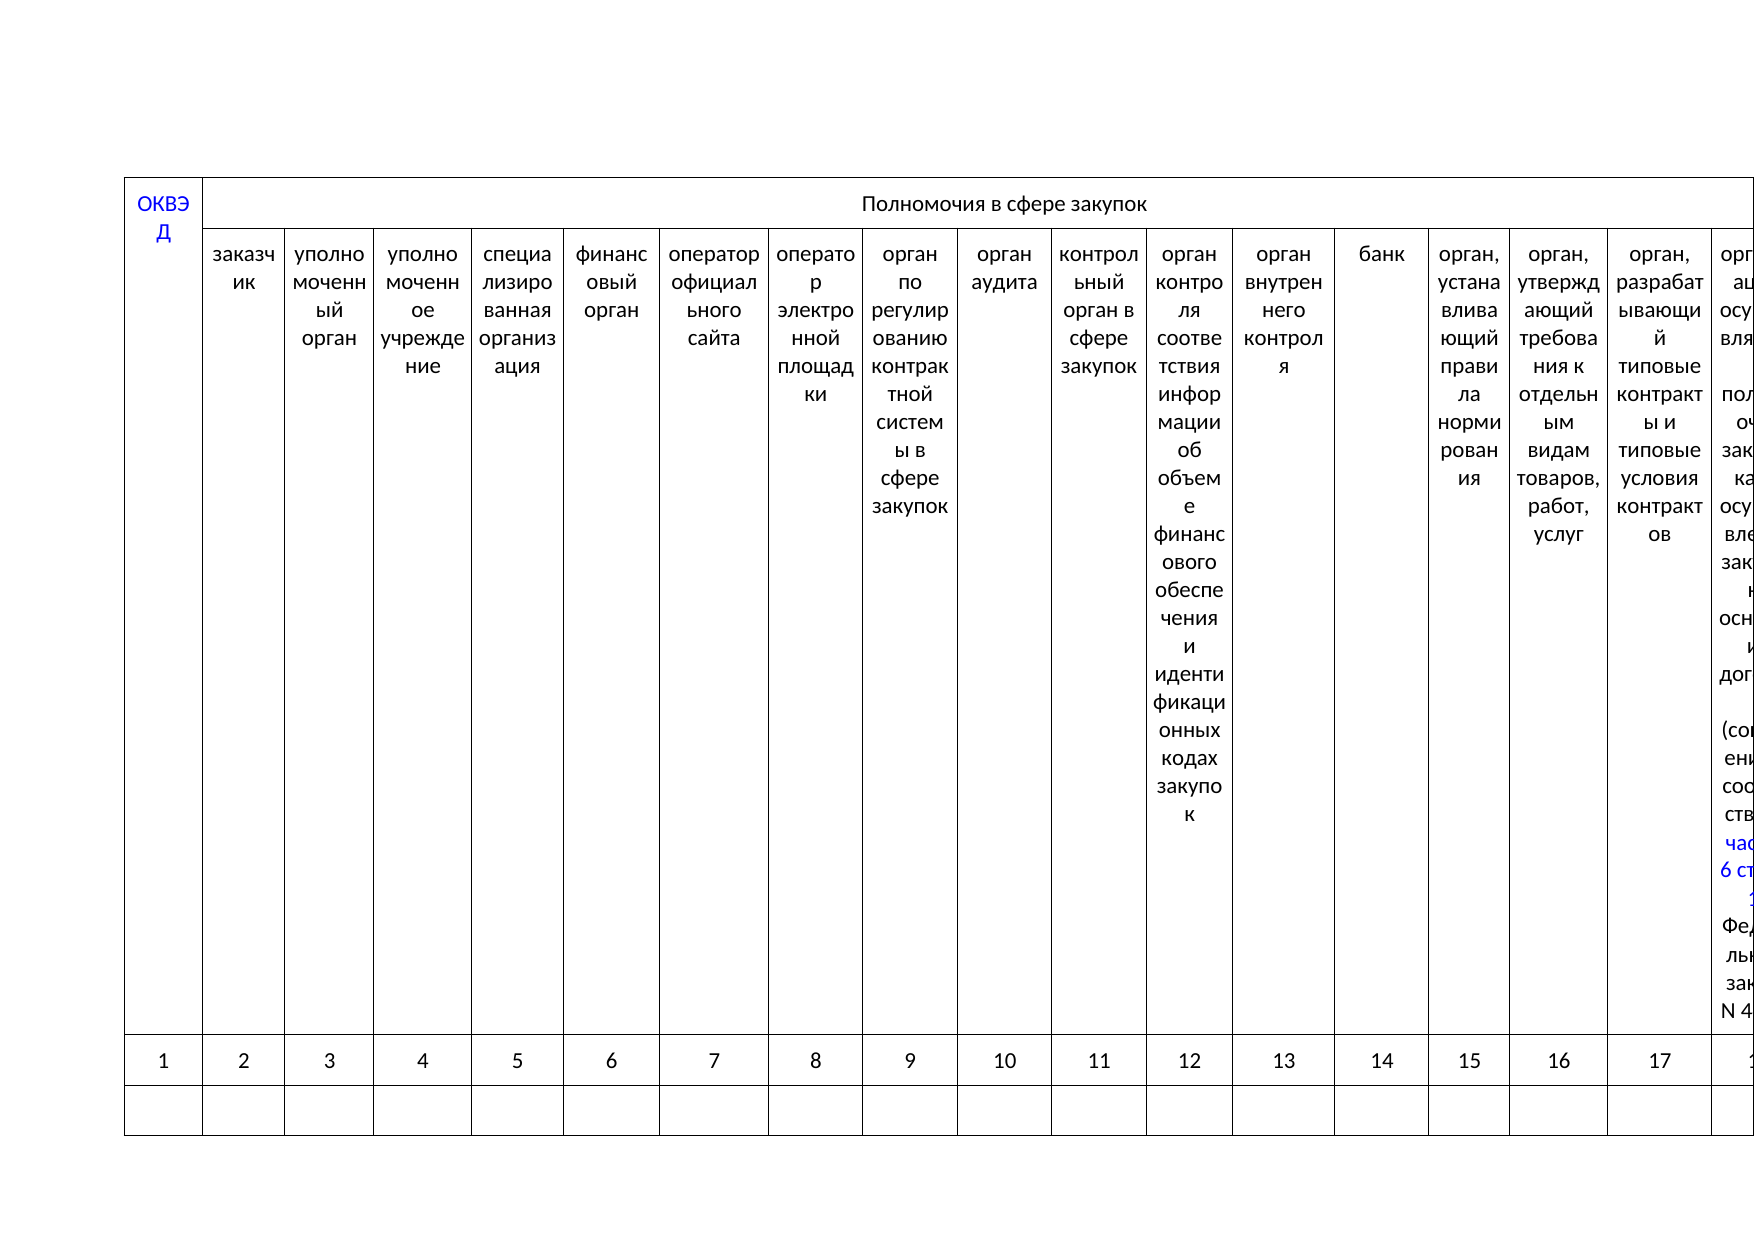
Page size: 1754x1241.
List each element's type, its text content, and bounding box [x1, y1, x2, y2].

table_cell [125, 1086, 202, 1135]
table_cell [660, 1086, 768, 1135]
table_cell [1335, 1086, 1428, 1135]
table_cell [1429, 1086, 1509, 1135]
table_cell 10 [958, 1035, 1051, 1085]
table_cell [1608, 1086, 1711, 1135]
table_header Полномочия в сфере закупок [203, 178, 1753, 227]
table_cell оператор официального сайта [660, 229, 768, 1034]
table_cell банк [1335, 229, 1428, 1034]
table_cell [203, 1086, 284, 1135]
table_cell оператор электронной площадки [769, 229, 862, 1034]
table_cell орган, разрабатывающий типовые контракты и типовые условия контрактов [1608, 229, 1711, 1034]
table_cell [863, 1086, 957, 1135]
table_cell 17 [1608, 1035, 1711, 1085]
table_cell 9 [863, 1035, 957, 1085]
table_cell орган, устанавливающий правила нормирования [1429, 229, 1509, 1034]
table_cell [1052, 1086, 1146, 1135]
table_cell [1510, 1086, 1607, 1135]
table_cell 15 [1429, 1035, 1509, 1085]
table_cell орган по регулированию контрактной системы в сфере закупок [863, 229, 957, 1034]
table_cell 5 [472, 1035, 563, 1085]
table_header ОКВЭД [125, 178, 202, 1034]
table_cell [958, 1086, 1051, 1135]
table_cell орган, утверждающий требования к отдельным видам товаров, работ, услуг [1510, 229, 1607, 1034]
table_cell [285, 1086, 373, 1135]
table_cell контрольный орган в сфере закупок [1052, 229, 1146, 1034]
table_cell 14 [1335, 1035, 1428, 1085]
table_cell 8 [769, 1035, 862, 1085]
table_cell [374, 1086, 471, 1135]
table_cell 16 [1510, 1035, 1607, 1085]
table_cell [472, 1086, 563, 1135]
table_cell орган контроля соответствия информации об объеме финансового обеспечения и идентификационных кодах закупок [1147, 229, 1232, 1034]
table_cell 1 [125, 1035, 202, 1085]
table_cell специализированная организация [472, 229, 563, 1034]
table_cell 2 [203, 1035, 284, 1085]
table_cell 13 [1233, 1035, 1334, 1085]
table_cell [1233, 1086, 1334, 1135]
table_cell 12 [1147, 1035, 1232, 1085]
table_cell орган аудита [958, 229, 1051, 1034]
table_cell заказчик [203, 229, 284, 1034]
table_cell уполномоченное учреждение [374, 229, 471, 1034]
table_cell финансовый орган [564, 229, 659, 1034]
table_cell орган внутреннего контроля [1233, 229, 1334, 1034]
table_cell уполномоченный орган [285, 229, 373, 1034]
table_cell 18 [1712, 1035, 1753, 1085]
table_cell 7 [660, 1035, 768, 1085]
table_cell [564, 1086, 659, 1135]
table_cell [1712, 1086, 1753, 1135]
table_cell организация, осуществляющая полномочия заказчика на осуществление закупок на основании договора (соглашения) в соответствии с частью 6 статьи 15 Федерального закона N 44-ФЗ [1712, 229, 1753, 1034]
table_cell 3 [285, 1035, 373, 1085]
table_cell 11 [1052, 1035, 1146, 1085]
table_cell [1147, 1086, 1232, 1135]
table_cell [769, 1086, 862, 1135]
table_cell 4 [374, 1035, 471, 1085]
table_cell 6 [564, 1035, 659, 1085]
